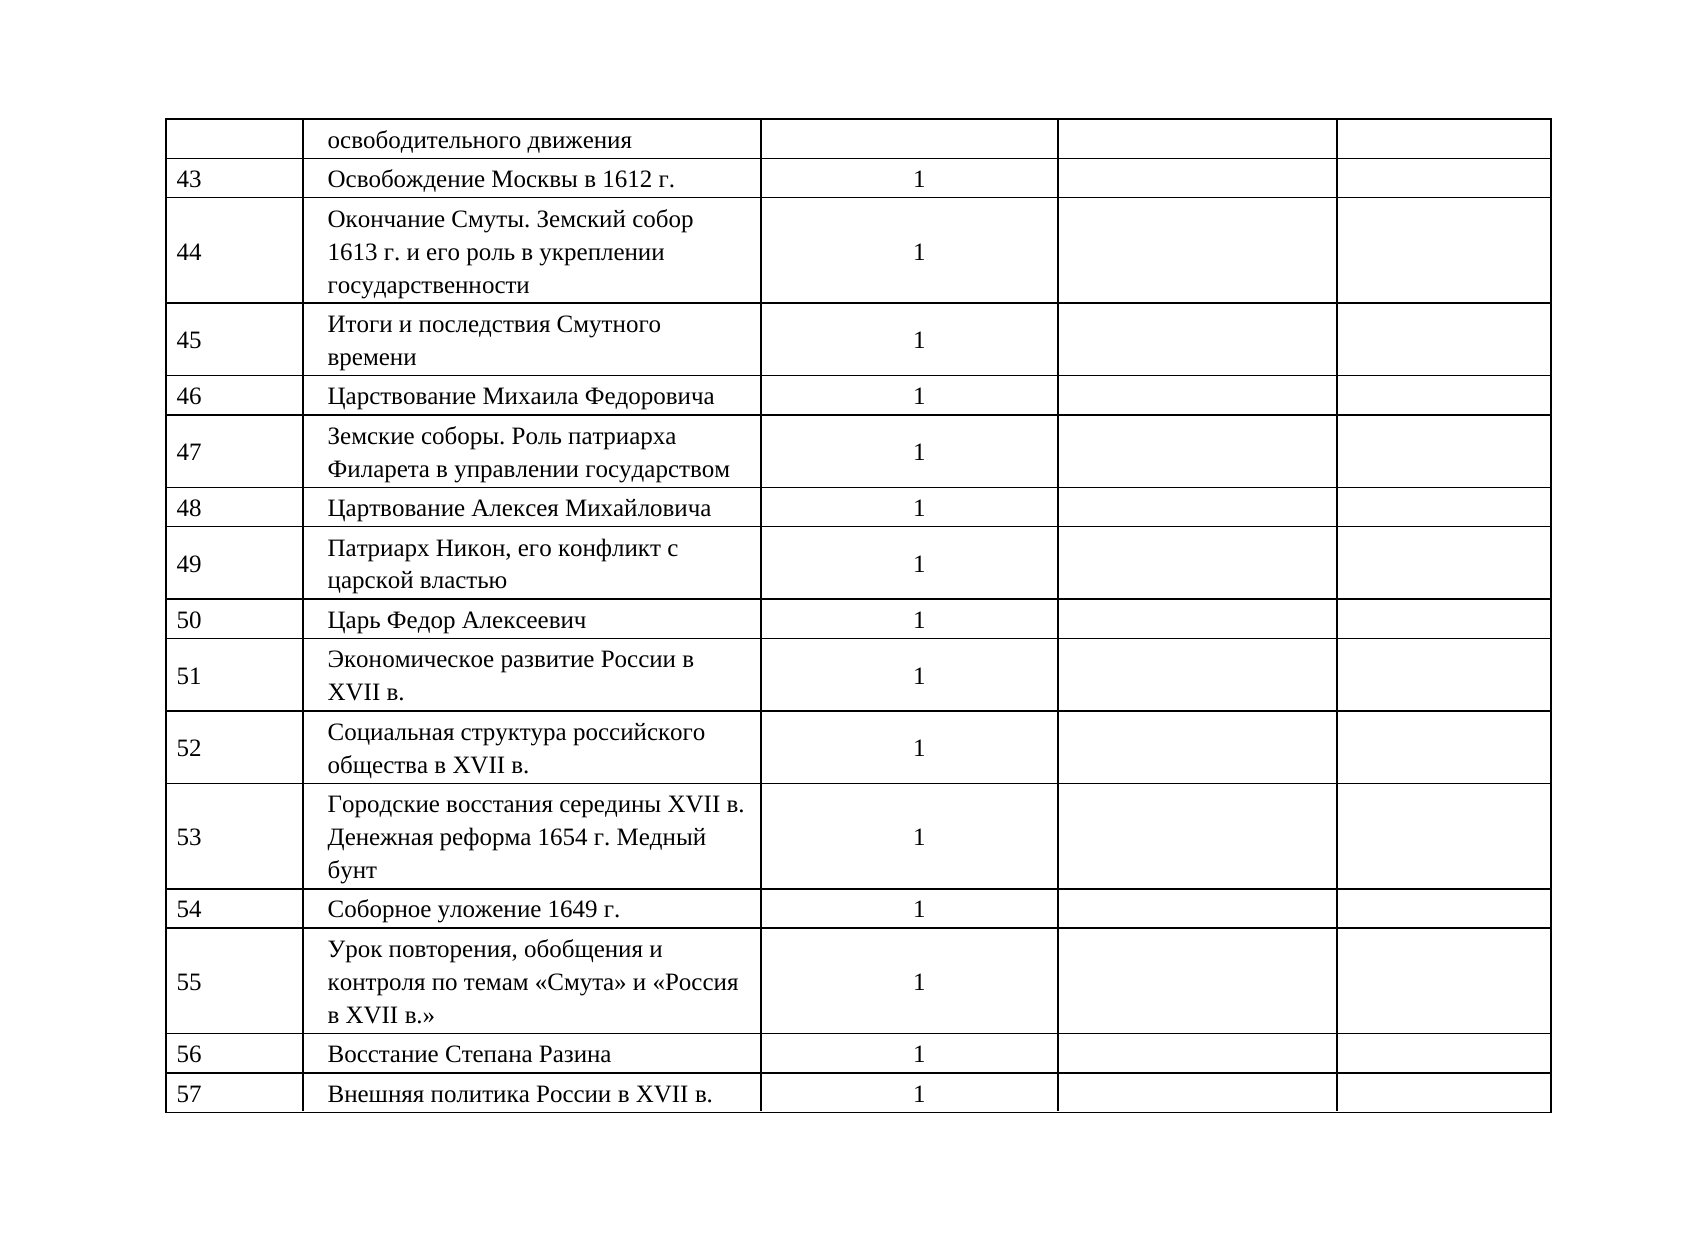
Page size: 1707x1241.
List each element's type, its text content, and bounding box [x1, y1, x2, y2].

table_cell [1338, 1034, 1550, 1072]
table_cell 44 [167, 198, 302, 302]
table_cell [1338, 784, 1550, 888]
table_cell Урок повторения, обобщения и контроля по темам «Смута» и «Россия в XVII в.» [304, 929, 760, 1033]
table_cell 1 [762, 600, 1057, 638]
table_cell 1 [762, 376, 1057, 414]
table_cell [1338, 159, 1550, 197]
table_cell [1338, 120, 1550, 157]
table_cell [1059, 198, 1336, 302]
table_cell Патриарх Никон, его конфликт с царской властью [304, 527, 760, 598]
table_cell [1338, 376, 1550, 414]
table_cell [1059, 600, 1336, 638]
table_cell 43 [167, 159, 302, 197]
table_cell [1338, 304, 1550, 375]
table_cell [1059, 488, 1336, 526]
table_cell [304, 120, 760, 157]
table_cell 1 [762, 488, 1057, 526]
table_cell 51 [167, 639, 302, 710]
table_cell Соборное уложение 1649 г. [304, 890, 760, 927]
table_cell [1059, 304, 1336, 375]
table_cell 55 [167, 929, 302, 1033]
table_cell [1059, 929, 1336, 1033]
table_cell Социальная структура российского общества в XVII в. [304, 712, 760, 782]
table_cell 1 [762, 1034, 1057, 1072]
table_cell 50 [167, 600, 302, 638]
table_cell 52 [167, 712, 302, 782]
table_cell [1338, 712, 1550, 782]
table_cell 1 [762, 639, 1057, 710]
table_cell Экономическое развитие России в XVII в. [304, 639, 760, 710]
table_cell 53 [167, 784, 302, 888]
table_cell [1338, 1074, 1550, 1111]
table_cell Царь Федор Алексеевич [304, 600, 760, 638]
table_cell Земские соборы. Роль патриарха Филарета в управлении государством [304, 416, 760, 486]
table_cell Внешняя политика России в XVII в. [304, 1074, 760, 1111]
table_cell 1 [762, 304, 1057, 375]
table_cell [1059, 159, 1336, 197]
table_cell 49 [167, 527, 302, 598]
table_cell [1338, 527, 1550, 598]
table_cell Итоги и последствия Смутного времени [304, 304, 760, 375]
table_cell 1 [762, 890, 1057, 927]
table_cell 54 [167, 890, 302, 927]
table_cell [1338, 929, 1550, 1033]
table_cell [1059, 376, 1336, 414]
table_cell 1 [762, 929, 1057, 1033]
table_cell Цартвование Алексея Михайловича [304, 488, 760, 526]
table_cell 42 [167, 120, 302, 157]
table_cell 1 [762, 712, 1057, 782]
table_cell [1338, 198, 1550, 302]
table_cell [1059, 784, 1336, 888]
table_cell [1059, 639, 1336, 710]
table_cell 1 [762, 120, 1057, 157]
table_cell 47 [167, 416, 302, 486]
table_cell 1 [762, 1074, 1057, 1111]
table_cell 57 [167, 1074, 302, 1111]
table_cell 1 [762, 198, 1057, 302]
table_cell 48 [167, 488, 302, 526]
table_cell [1059, 120, 1336, 157]
table_cell 56 [167, 1034, 302, 1072]
table_cell Восстание Степана Разина [304, 1034, 760, 1072]
table_cell [1059, 712, 1336, 782]
table_cell Освобождение Москвы в 1612 г. [304, 159, 760, 197]
table_cell 1 [762, 784, 1057, 888]
table_cell Окончание Смуты. Земский собор 1613 г. и его роль в укреплении государственности [304, 198, 760, 302]
table_cell [1338, 600, 1550, 638]
table_cell [1059, 416, 1336, 486]
table_cell [1338, 488, 1550, 526]
table_cell Городские восстания середины XVII в. Денежная реформа 1654 г. Медный бунт [304, 784, 760, 888]
table_cell 1 [762, 159, 1057, 197]
table_cell [1059, 527, 1336, 598]
table_cell [1059, 1034, 1336, 1072]
table_cell 1 [762, 416, 1057, 486]
table_cell [1059, 890, 1336, 927]
table_cell 46 [167, 376, 302, 414]
table_cell [1338, 639, 1550, 710]
table_cell 45 [167, 304, 302, 375]
table_cell [1338, 416, 1550, 486]
table_cell Царствование Михаила Федоровича [304, 376, 760, 414]
table_cell [1059, 1074, 1336, 1111]
table_cell [1338, 890, 1550, 927]
table_cell 1 [762, 527, 1057, 598]
